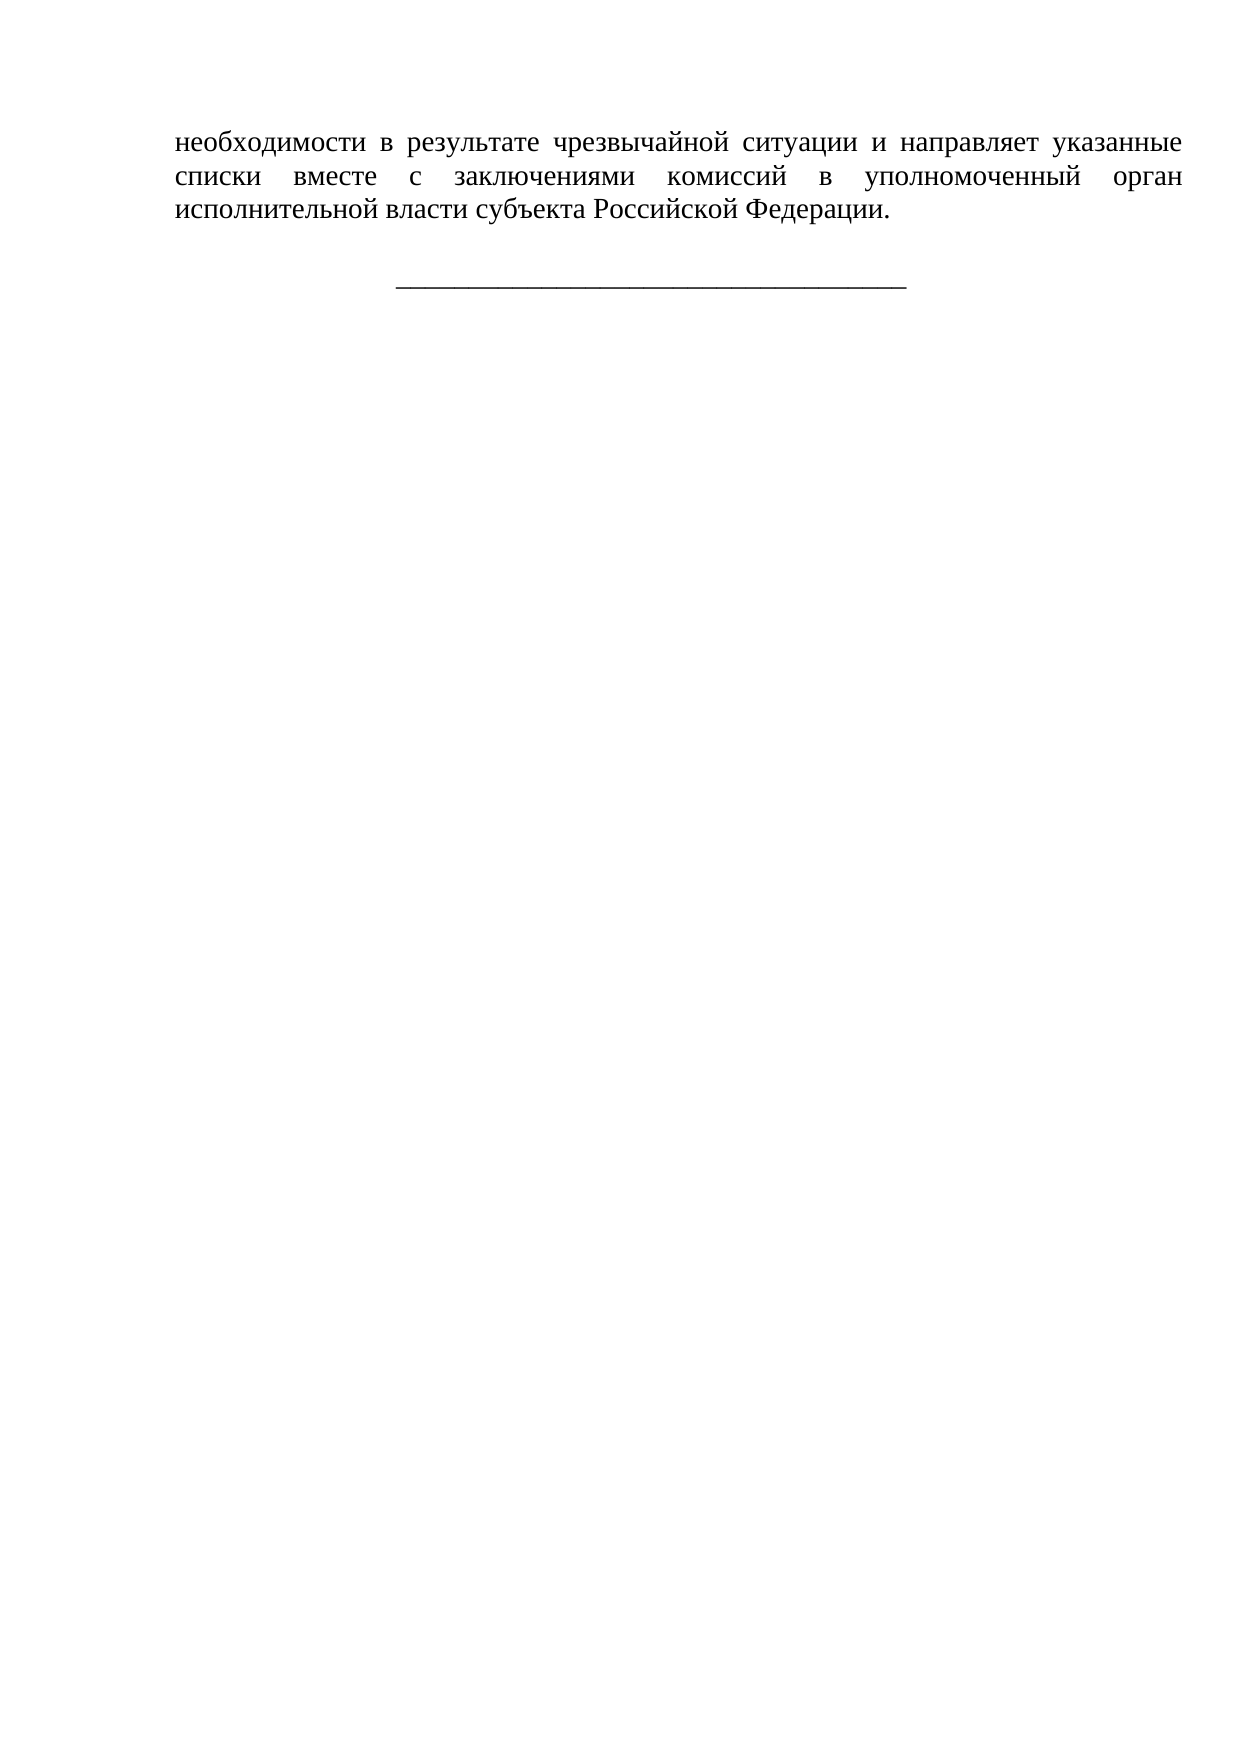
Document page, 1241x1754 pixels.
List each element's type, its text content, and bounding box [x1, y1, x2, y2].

text ___________________________________ [174, 258, 1183, 292]
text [174, 124, 1183, 225]
